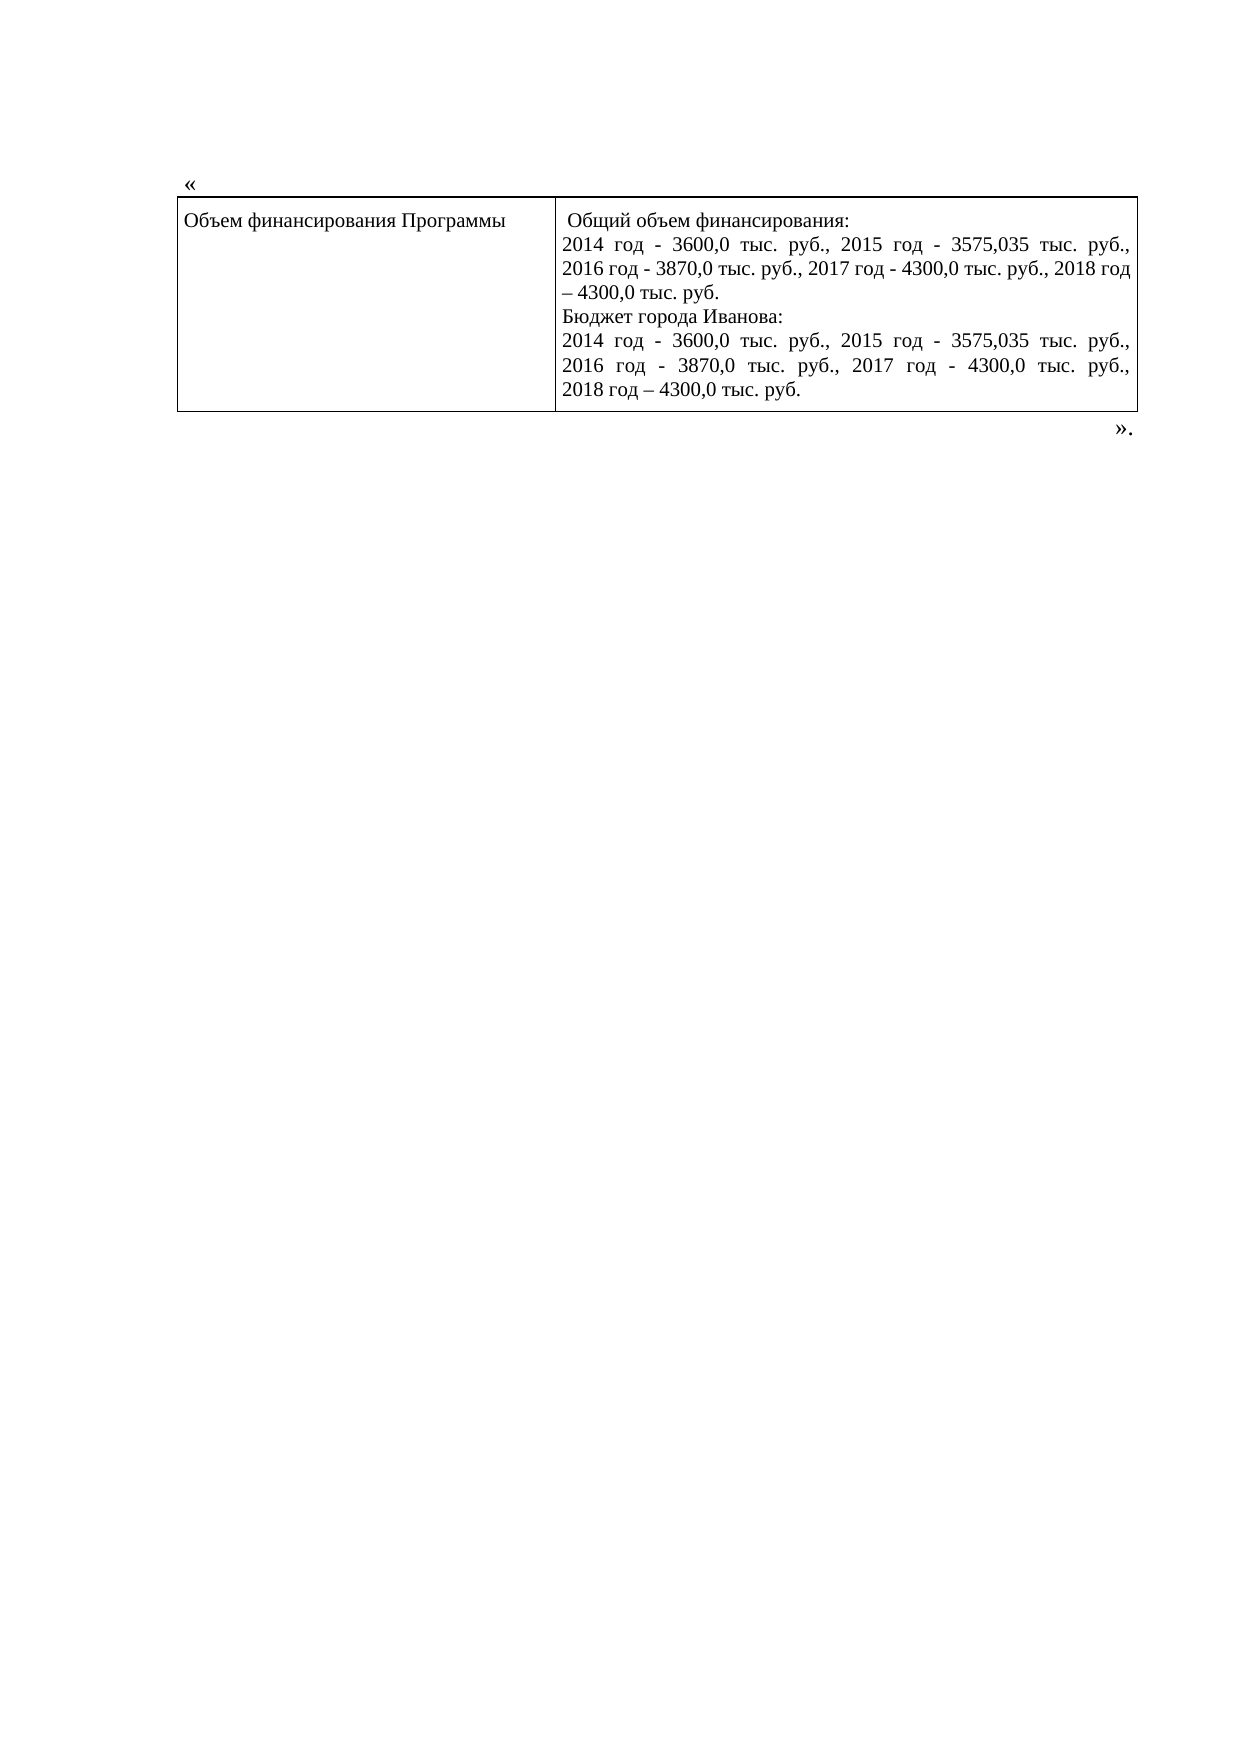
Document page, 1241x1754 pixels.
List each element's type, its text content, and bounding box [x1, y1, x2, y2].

table_header Объем финансирования Программы [178, 198, 555, 411]
text ». [177, 412, 1152, 441]
table_header Общий объем финансирования: 2014 год - 3600,0 тыс. руб., 2015 год - 3575,035 тыс. руб., 2016 год - 3870,0 тыс. руб., 2017 год - 4300,0 тыс. руб., 2018 год – 4300,0 тыс. руб. Бюджет города Иванова: 2014 год - 3600,0 тыс. руб., 2015 год - 3575,035 тыс. руб., 2016 год - 3870,0 тыс. руб., 2017 год - 4300,0 тыс. руб., 2018 год – 4300,0 тыс. руб. [556, 198, 1137, 411]
text « [177, 168, 1152, 196]
